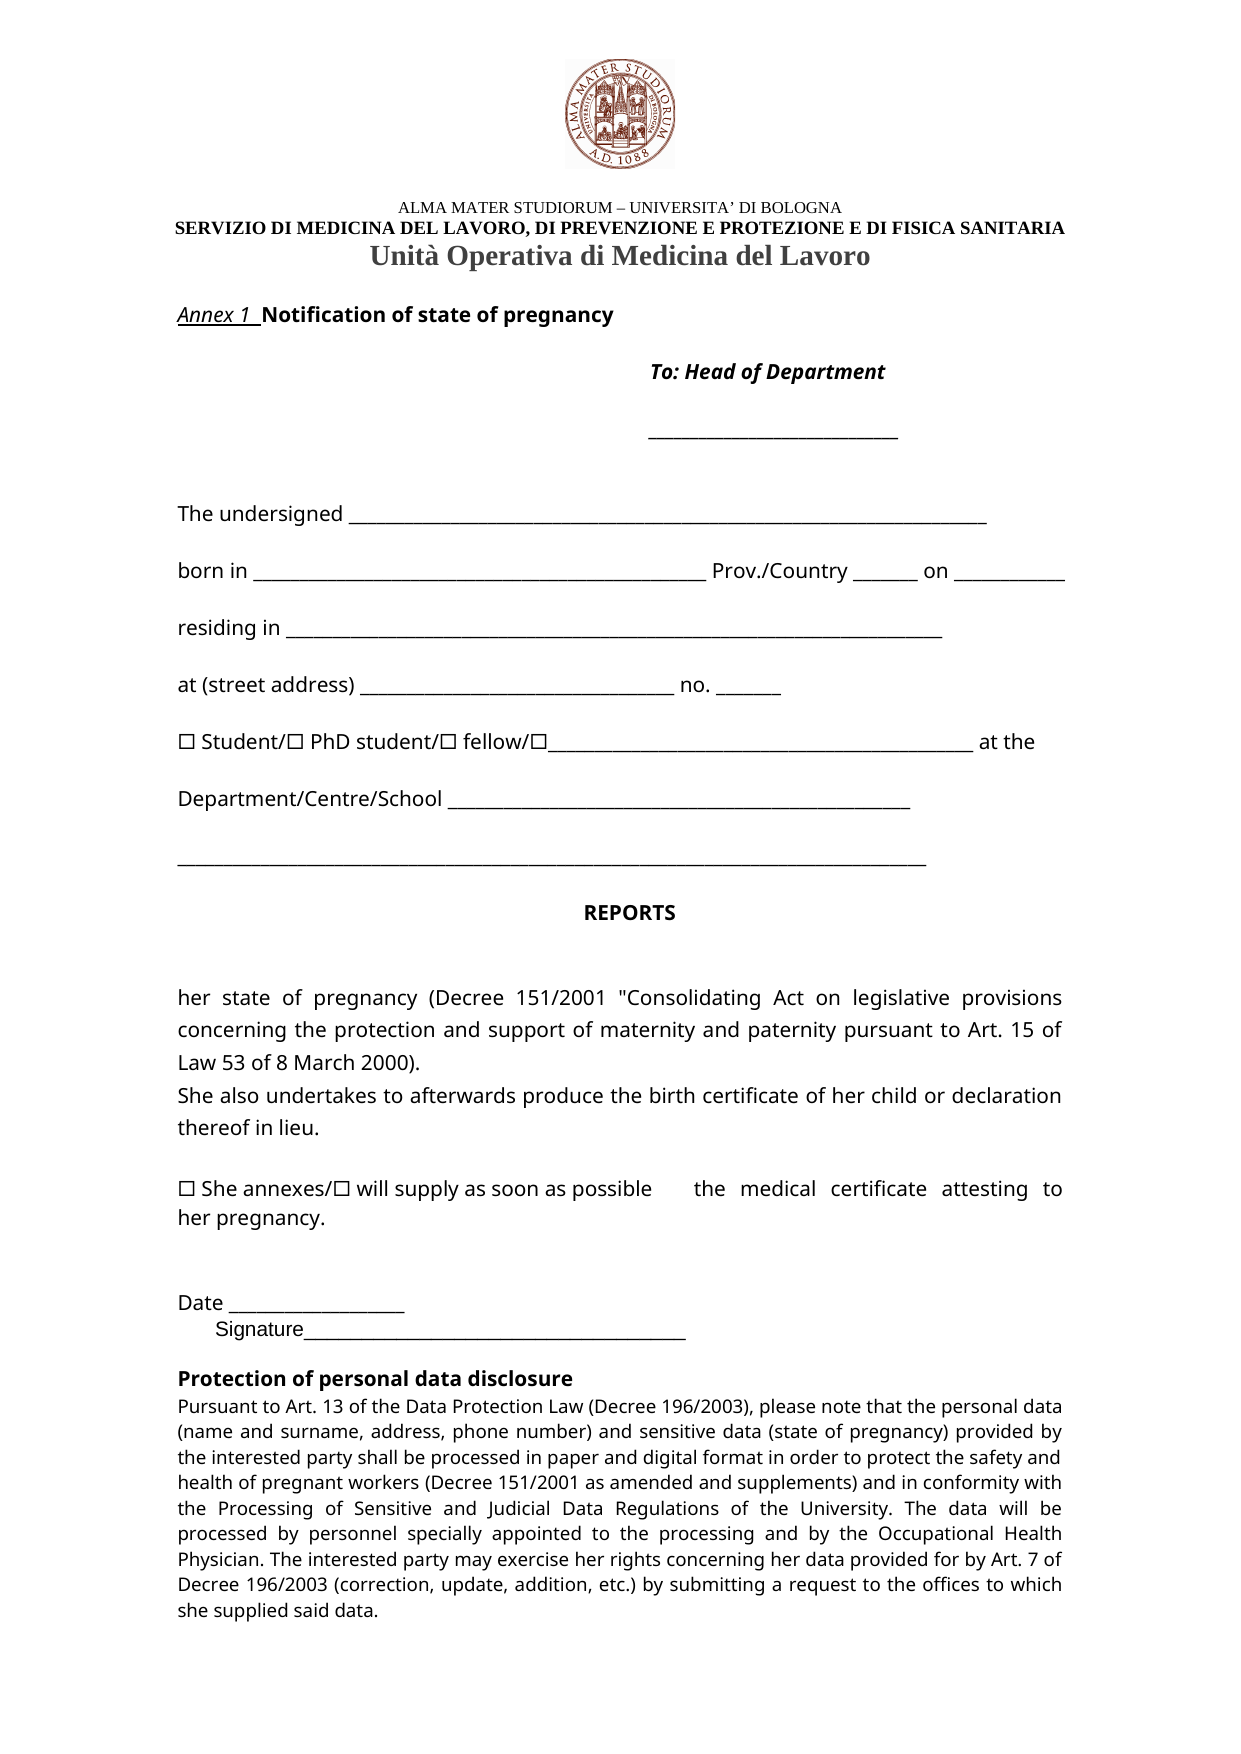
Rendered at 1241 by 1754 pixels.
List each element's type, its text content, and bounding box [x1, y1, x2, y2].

text The undersigned _____________________________________________________________________ [177, 499, 1101, 528]
text Protection of personal data disclosure [177, 1364, 1063, 1393]
text To: Head of Department [650, 357, 1063, 386]
text at (street address) __________________________________ no. _______ [177, 670, 1101, 698]
text ______________________________ [650, 414, 1107, 443]
subtitle REPORTS [196, 898, 1063, 926]
text Pursuant to Art. 13 of the Data Protection Law (Decree 196/2003), please note that the personal data (name and surname, address, phone number) and sensitive data (state of pregnancy) provided by the interested party shall be processed in paper and digital format in order to protect the safety and health of pregnant workers (Decree 151/2001 as amended and supplements) and in conformity with the Processing of Sensitive and Judicial Data Regulations of the University. The data will be processed by personnel specially appointed to the processing and by the Occupational Health Physician. The interested party may exercise her rights concerning her data provided for by Art. 7 of Decree 196/2003 (correction, update, addition, etc.) by submitting a request to the offices to which she supplied said data. [177, 1393, 1063, 1623]
text born in _________________________________________________ Prov./Country _______ on ____________ [177, 556, 1101, 585]
text Annex 1 Notification of state of pregnancy [177, 300, 1063, 329]
text She annexes/ will supply as soon as possible the medical certificate attesting to her pregnancy. [177, 1174, 1063, 1231]
picture [565, 59, 675, 169]
text Date ___________________ Signature_________________________________ [177, 1288, 1063, 1341]
text Student/ PhD student/ fellow/______________________________________________ at the Department/Centre/School __________________________________________________ [177, 727, 1101, 812]
text residing in _______________________________________________________________________ [177, 613, 1101, 642]
text her state of pregnancy (Decree 151/2001 "Consolidating Act on legislative provisions concerning the protection and support of maternity and paternity pursuant to Art. 15 of Law 53 of 8 March 2000). [177, 983, 1063, 1077]
text _________________________________________________________________________________ [177, 841, 1101, 869]
text She also undertakes to afterwards produce the birth certificate of her child or declaration thereof in lieu. [177, 1081, 1063, 1142]
